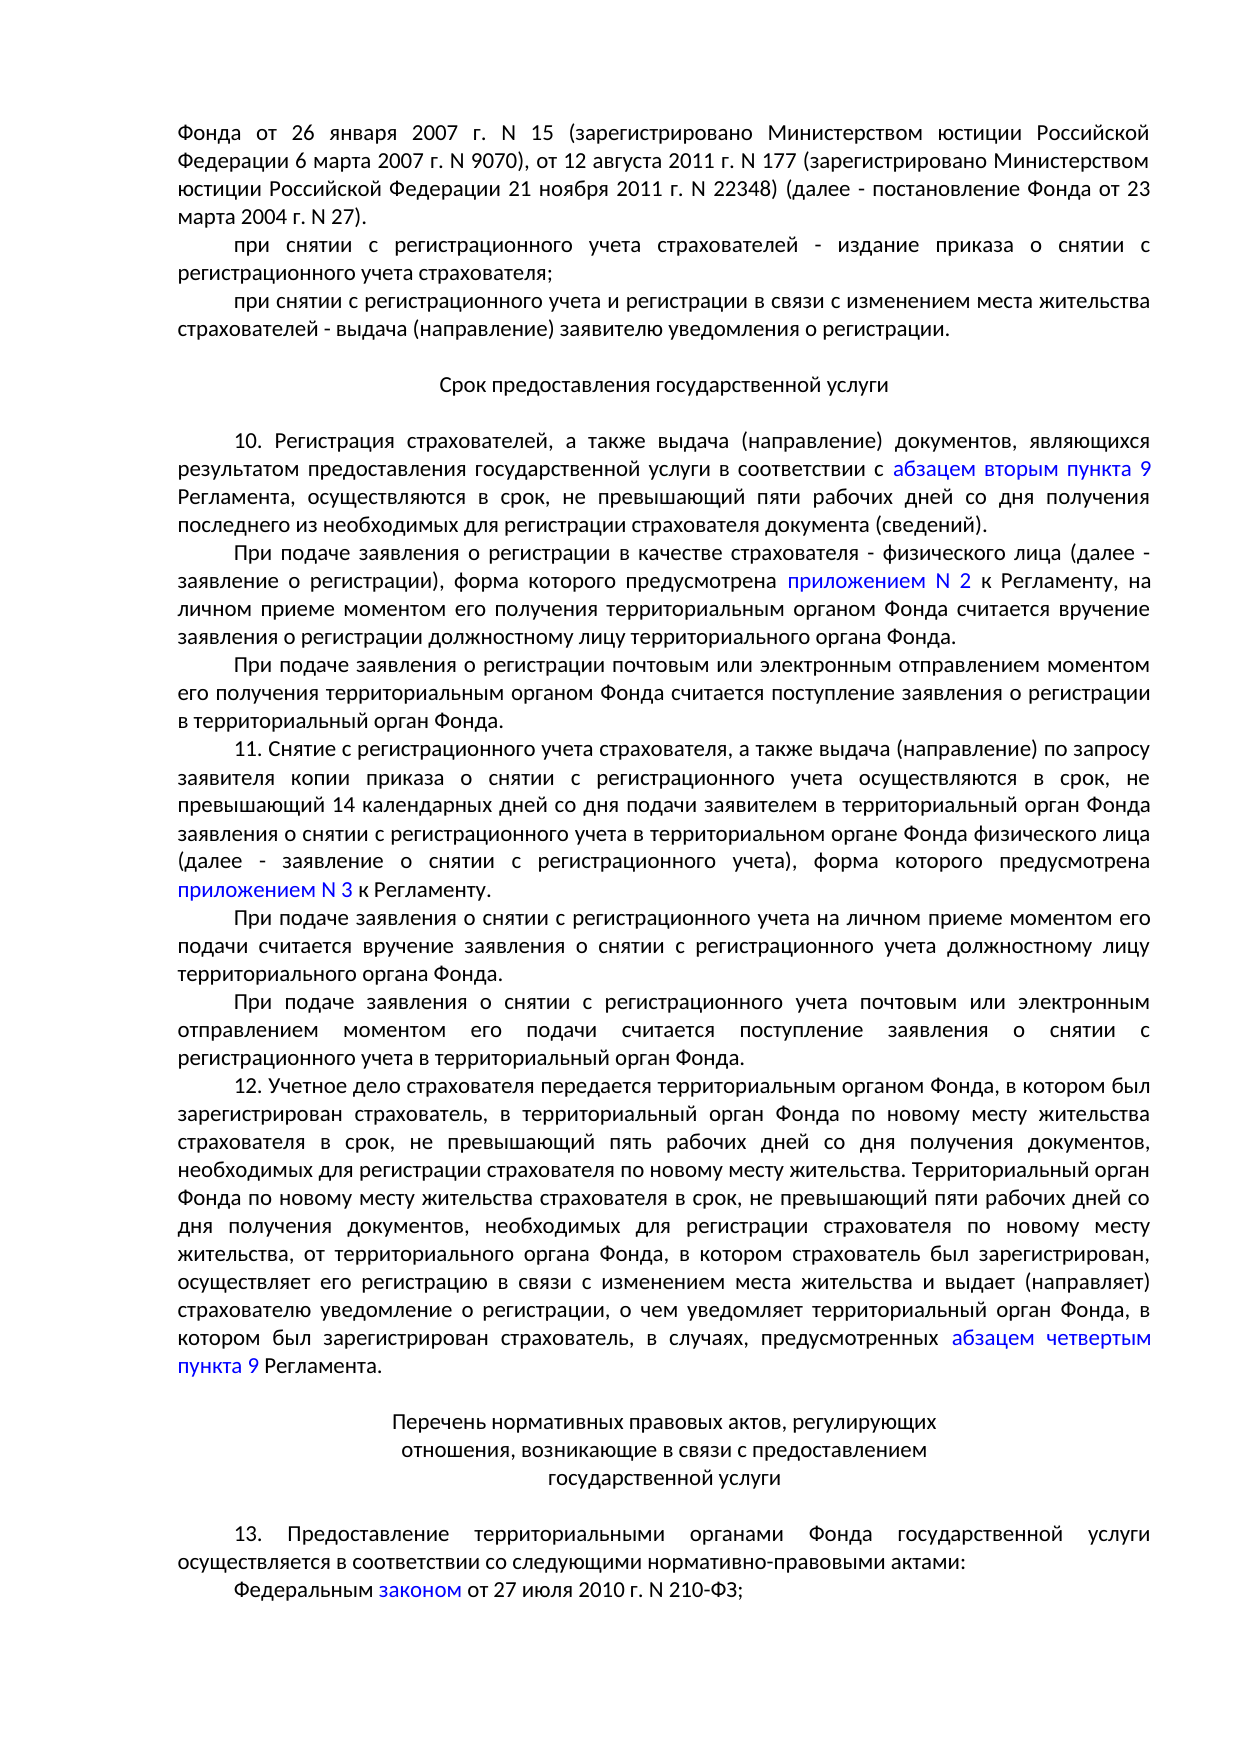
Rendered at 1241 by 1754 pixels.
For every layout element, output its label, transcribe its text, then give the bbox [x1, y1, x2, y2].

text 11. Снятие с регистрационного учета страхователя, а также выдача (направление) по запросу заявителя копии приказа о снятии с регистрационного учета осуществляются в срок, не превышающий 14 календарных дней со дня подачи заявителем в территориальный орган Фонда заявления о снятии с регистрационного учета в территориальном органе Фонда физического лица (далее - заявление о снятии с регистрационного учета), форма которого предусмотрена приложением N 3 к Регламенту. [177, 734, 1152, 903]
text при снятии с регистрационного учета страхователей - издание приказа о снятии с регистрационного учета страхователя; [177, 230, 1152, 286]
text государственной услуги [177, 1463, 1152, 1491]
text При подаче заявления о регистрации в качестве страхователя - физического лица (далее - заявление о регистрации), форма которого предусмотрена приложением N 2 к Регламенту, на личном приеме моментом его получения территориальным органом Фонда считается вручение заявления о регистрации должностному лицу территориального органа Фонда. [177, 538, 1152, 651]
text Перечень нормативных правовых актов, регулирующих [177, 1407, 1152, 1435]
text Федеральным законом от 27 июля 2010 г. N 210-ФЗ; [177, 1575, 1152, 1603]
text 13. Предоставление территориальными органами Фонда государственной услуги осуществляется в соответствии со следующими нормативно-правовыми актами: [177, 1519, 1152, 1575]
text 10. Регистрация страхователей, а также выдача (направление) документов, являющихся результатом предоставления государственной услуги в соответствии с абзацем вторым пункта 9 Регламента, осуществляются в срок, не превышающий пяти рабочих дней со дня получения последнего из необходимых для регистрации страхователя документа (сведений). [177, 426, 1152, 538]
text При подаче заявления о снятии с регистрационного учета на личном приеме моментом его подачи считается вручение заявления о снятии с регистрационного учета должностному лицу территориального органа Фонда. [177, 903, 1152, 987]
text При подаче заявления о регистрации почтовым или электронным отправлением моментом его получения территориальным органом Фонда считается поступление заявления о регистрации в территориальный орган Фонда. [177, 651, 1152, 734]
text отношения, возникающие в связи с предоставлением [177, 1435, 1152, 1463]
text Срок предоставления государственной услуги [177, 370, 1152, 398]
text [177, 118, 1152, 230]
text при снятии с регистрационного учета и регистрации в связи с изменением места жительства страхователей - выдача (направление) заявителю уведомления о регистрации. [177, 286, 1152, 342]
text При подаче заявления о снятии с регистрационного учета почтовым или электронным отправлением моментом его подачи считается поступление заявления о снятии с регистрационного учета в территориальный орган Фонда. [177, 987, 1152, 1071]
text 12. Учетное дело страхователя передается территориальным органом Фонда, в котором был зарегистрирован страхователь, в территориальный орган Фонда по новому месту жительства страхователя в срок, не превышающий пять рабочих дней со дня получения документов, необходимых для регистрации страхователя по новому месту жительства. Территориальный орган Фонда по новому месту жительства страхователя в срок, не превышающий пяти рабочих дней со дня получения документов, необходимых для регистрации страхователя по новому месту жительства, от территориального органа Фонда, в котором страхователь был зарегистрирован, осуществляет его регистрацию в связи с изменением места жительства и выдает (направляет) страхователю уведомление о регистрации, о чем уведомляет территориальный орган Фонда, в котором был зарегистрирован страхователь, в случаях, предусмотренных абзацем четвертым пункта 9 Регламента. [177, 1071, 1152, 1379]
